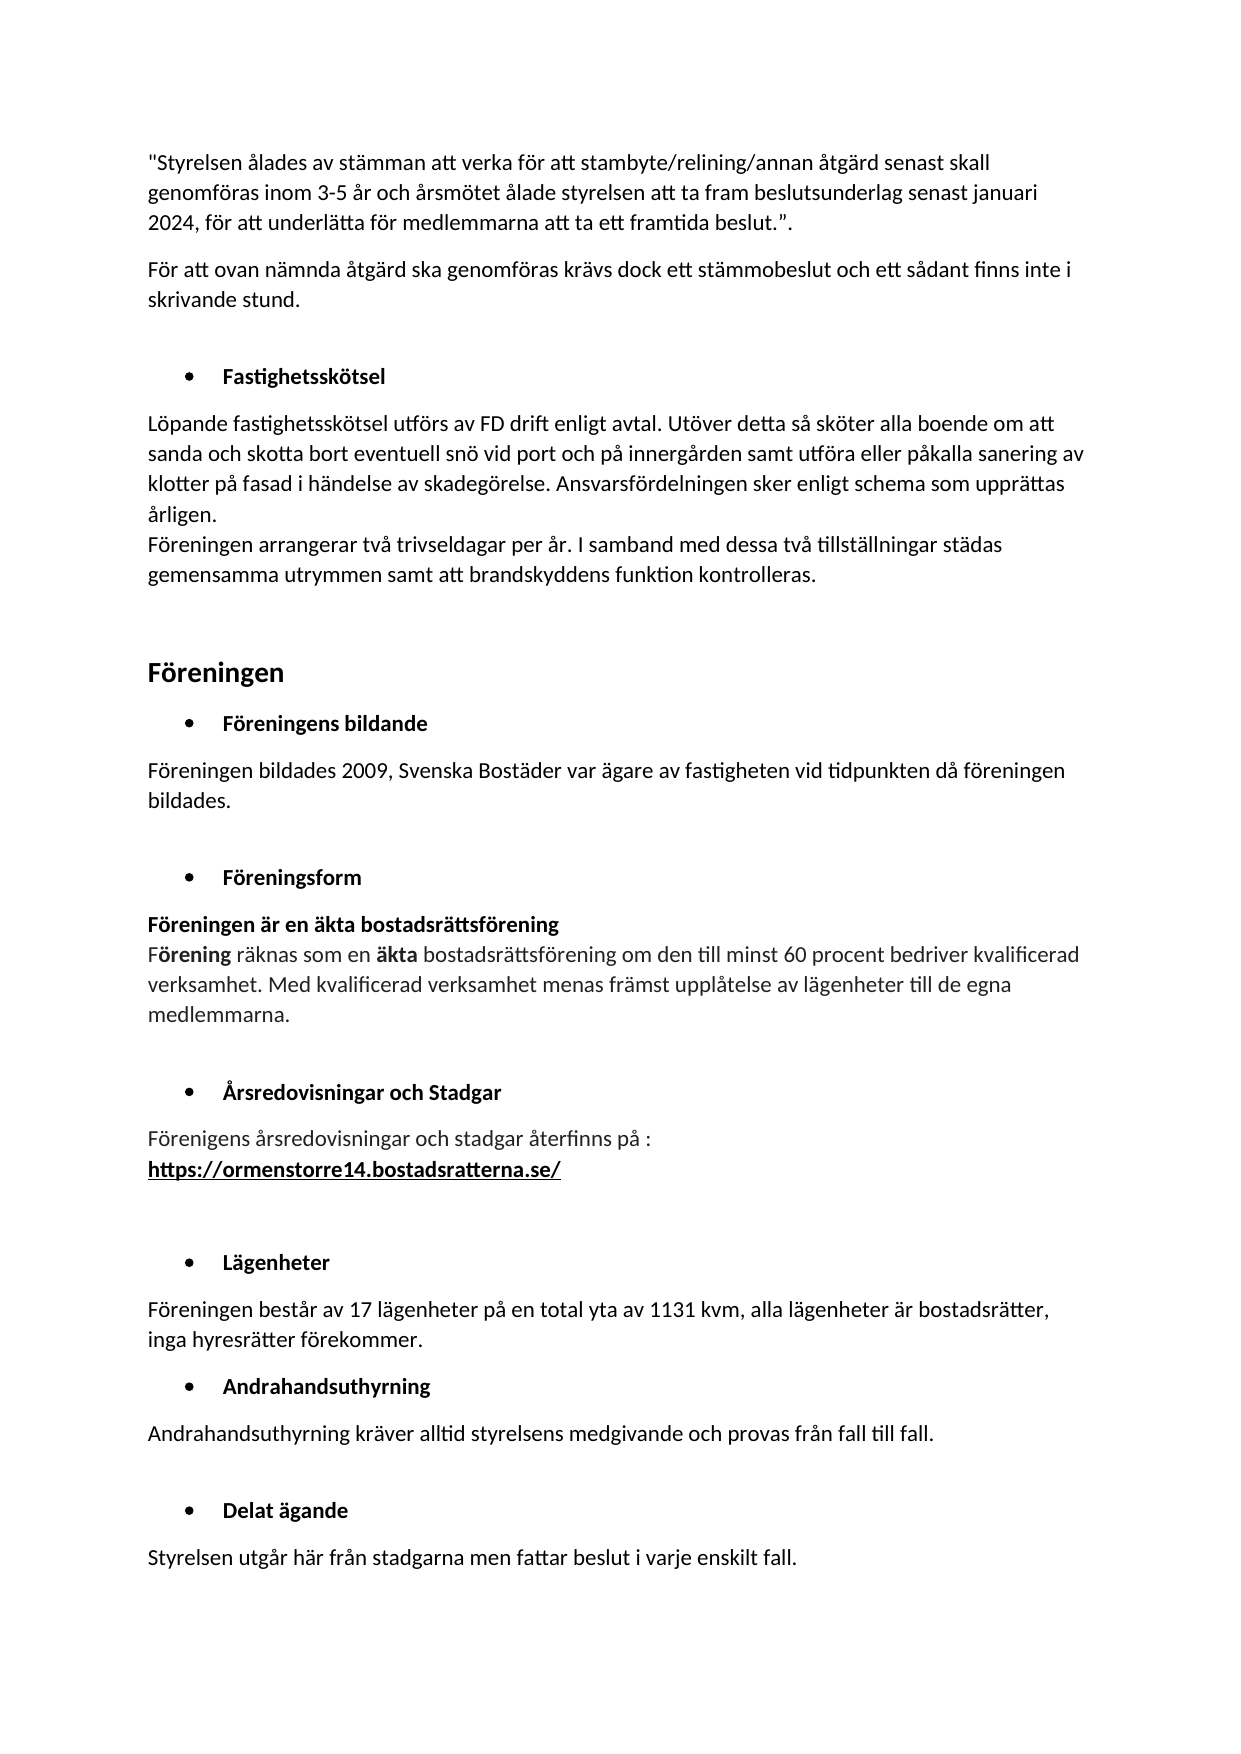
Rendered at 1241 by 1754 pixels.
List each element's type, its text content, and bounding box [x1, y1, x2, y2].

text Förenigens årsredovisningar och stadgar återfinns på : https://ormenstorre14.bostadsratterna.se/ [148, 1124, 1093, 1183]
text Föreningen är en äkta bostadsrättsförening Förening räknas som en äkta bostadsrättsförening om den till minst 60 procent bedriver kvalificerad verksamhet. Med kvalificerad verksamhet menas främst upplåtelse av lägenheter till de egna medlemmarna. [148, 910, 1093, 1059]
text Föreningen bildades 2009, Svenska Bostäder var ägare av fastigheten vid tidpunkten då föreningen bildades. [148, 756, 1093, 814]
text Löpande fastighetsskötsel utförs av FD drift enligt avtal. Utöver detta så sköter alla boende om att sanda och skotta bort eventuell snö vid port och på innergården samt utföra eller påkalla sanering av klotter på fasad i händelse av skadegörelse. Ansvarsfördelningen sker enligt schema som upprättas årligen. Föreningen arrangerar två trivseldagar per år. I samband med dessa två tillställningar städas gemensamma utrymmen samt att brandskyddens funktion kontrolleras. [148, 409, 1093, 588]
list Lägenheter [185, 1248, 1093, 1277]
list Årsredovisningar och Stadgar [185, 1078, 1093, 1106]
list Fastighetsskötsel [185, 362, 1093, 390]
text För att ovan nämnda åtgärd ska genomföras krävs dock ett stämmobeslut och ett sådant finns inte i skrivande stund. [148, 255, 1093, 343]
text Föreningen [148, 654, 1093, 689]
list Föreningsform [185, 863, 1093, 891]
text "Styrelsen ålades av stämman att verka för att stambyte/relining/annan åtgärd senast skall genomföras inom 3-5 år och årsmötet ålade styrelsen att ta fram beslutsunderlag senast januari 2024, för att underlätta för medlemmarna att ta ett framtida beslut.”. [148, 148, 1093, 236]
list Föreningens bildande [185, 709, 1093, 737]
text Styrelsen utgår här från stadgarna men fattar beslut i varje enskilt fall. [148, 1543, 1093, 1571]
list Delat ägande [185, 1496, 1093, 1524]
text Andrahandsuthyrning kräver alltid styrelsens medgivande och provas från fall till fall. [148, 1419, 1093, 1478]
list Andrahandsuthyrning [185, 1372, 1093, 1401]
text Föreningen består av 17 lägenheter på en total yta av 1131 kvm, alla lägenheter är bostadsrätter, inga hyresrätter förekommer. [148, 1295, 1093, 1354]
